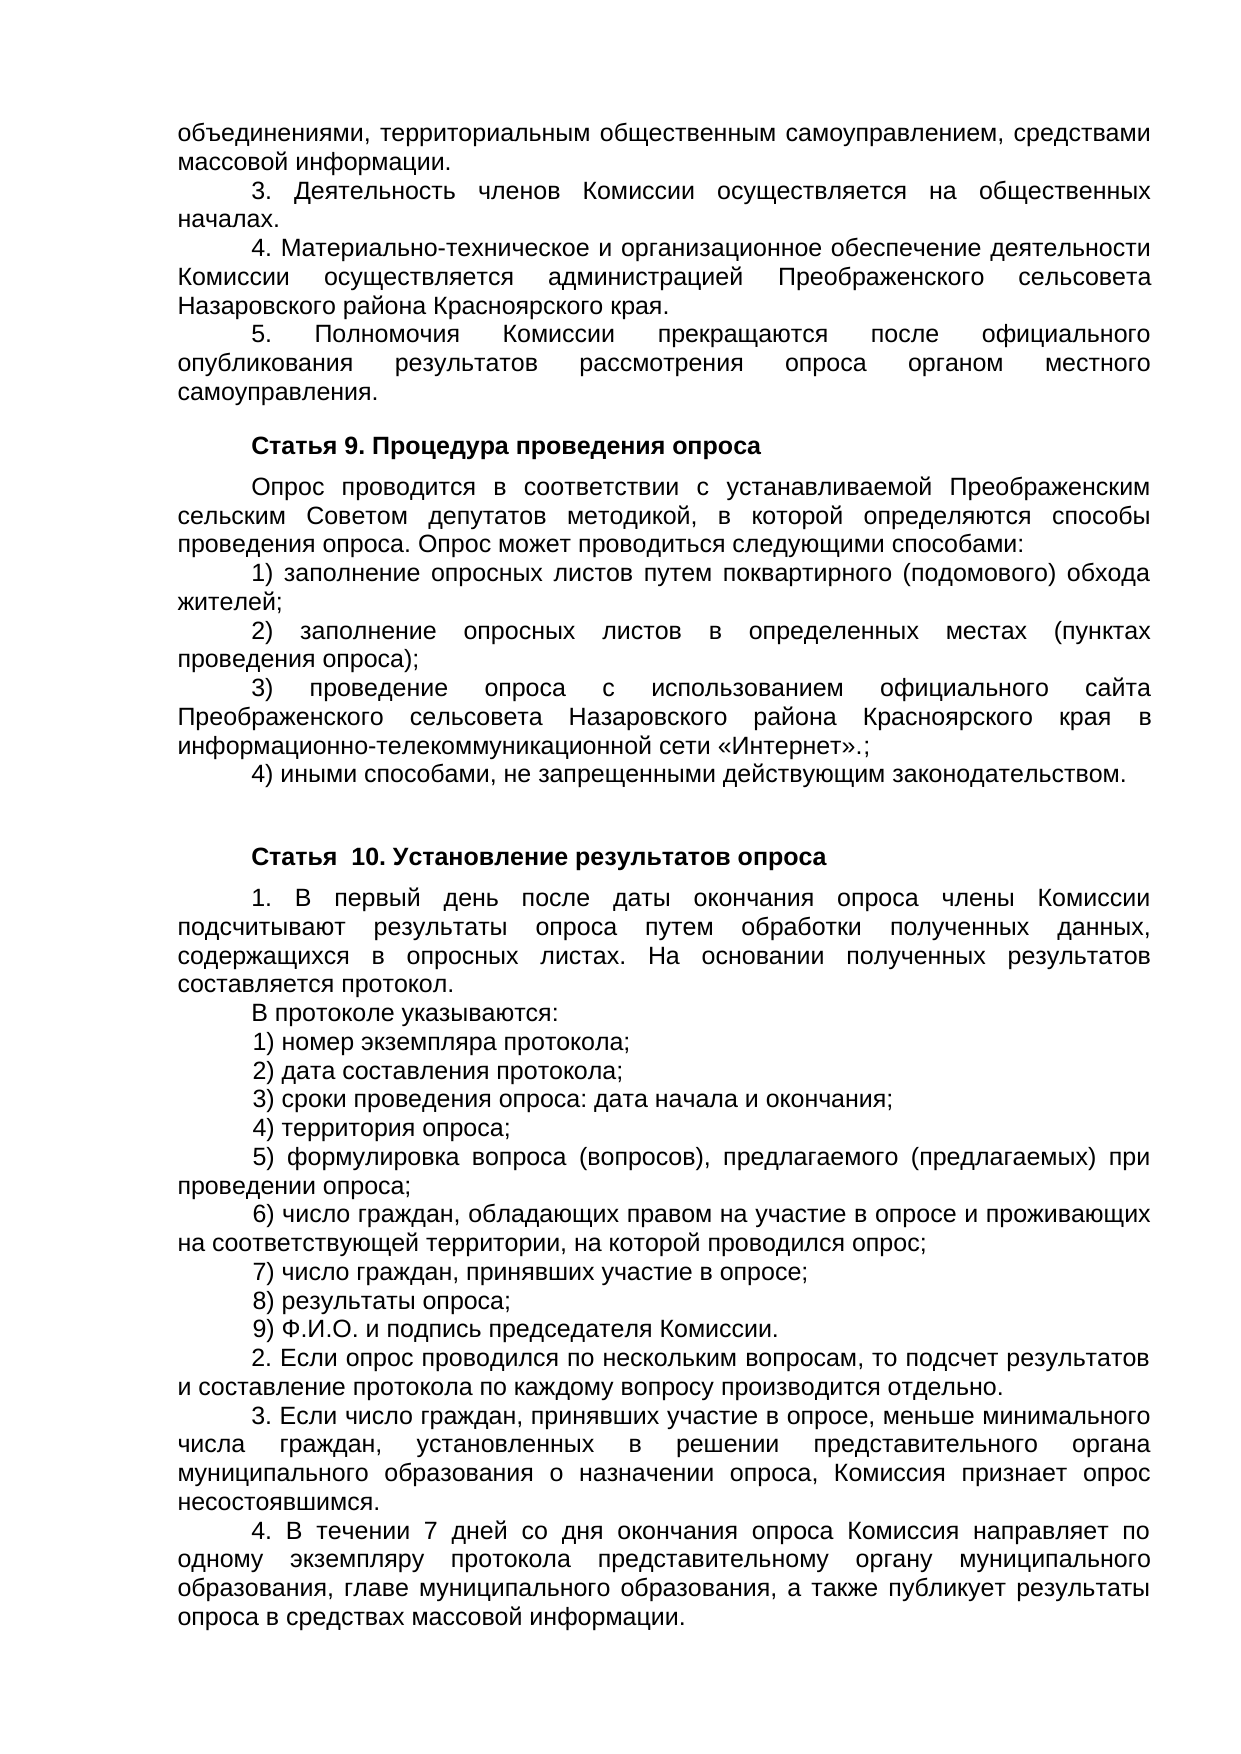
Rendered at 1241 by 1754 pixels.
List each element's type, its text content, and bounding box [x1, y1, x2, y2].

text 1. В первый день после даты окончания опроса члены Комиссии подсчитывают результаты опроса путем обработки полученных данных, содержащихся в опросных листах. На основании полученных результатов составляется протокол. [177, 883, 1152, 998]
text В протоколе указываются: [177, 998, 1152, 1027]
text 2) дата составления протокола; [177, 1056, 1152, 1084]
text 3) проведение опроса с использованием официального сайта Преображенского сельсовета Назаровского района Красноярского края в информационно-телекоммуникационной сети «Интернет».; [177, 673, 1152, 759]
text 3) сроки проведения опроса: дата начала и окончания; [177, 1084, 1152, 1113]
text 3. Если число граждан, принявших участие в опросе, меньше минимального числа граждан, установленных в решении представительного органа муниципального образования о назначении опроса, Комиссия признает опрос несостоявшимся. [177, 1401, 1152, 1516]
text 2. Если опрос проводился по нескольким вопросам, то подсчет результатов и составление протокола по каждому вопросу производится отдельно. [177, 1343, 1152, 1401]
text 4. Материально-техническое и организационное обеспечение деятельности Комиссии осуществляется администрацией Преображенского сельсовета Назаровского района Красноярского края. [177, 233, 1152, 319]
text 4. В течении 7 дней со дня окончания опроса Комиссия направляет по одному экземпляру протокола представительному органу муниципального образования, главе муниципального образования, а также публикует результаты опроса в средствах массовой информации. [177, 1516, 1152, 1631]
text Статья 9. Процедура проведения опроса [177, 431, 1152, 459]
text 3. Деятельность членов Комиссии осуществляется на общественных началах. [177, 176, 1152, 233]
text 5. Полномочия Комиссии прекращаются после официального опубликования результатов рассмотрения опроса органом местного самоуправления. [177, 319, 1152, 406]
text 7) число граждан, принявших участие в опросе; [177, 1257, 1152, 1286]
text 1) заполнение опросных листов путем поквартирного (подомового) обхода жителей; [177, 558, 1152, 616]
text 5) формулировка вопроса (вопросов), предлагаемого (предлагаемых) при проведении опроса; [177, 1142, 1152, 1199]
text Статья 10. Установление результатов опроса [177, 842, 1152, 871]
text 9) Ф.И.О. и подпись председателя Комиссии. [177, 1314, 1152, 1343]
text 6) число граждан, обладающих правом на участие в опросе и проживающих на соответствующей территории, на которой проводился опрос; [177, 1199, 1152, 1257]
text 4) территория опроса; [177, 1113, 1152, 1142]
text 4) иными способами, не запрещенными действующим законодательством. [177, 759, 1152, 788]
text 1) номер экземпляра протокола; [177, 1027, 1152, 1056]
text 8) результаты опроса; [177, 1286, 1152, 1314]
text 2) заполнение опросных листов в определенных местах (пунктах проведения опроса); [177, 616, 1152, 673]
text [177, 118, 1152, 176]
text Опрос проводится в соответствии с устанавливаемой Преображенским сельским Советом депутатов методикой, в которой определяются способы проведения опроса. Опрос может проводиться следующими способами: [177, 472, 1152, 558]
